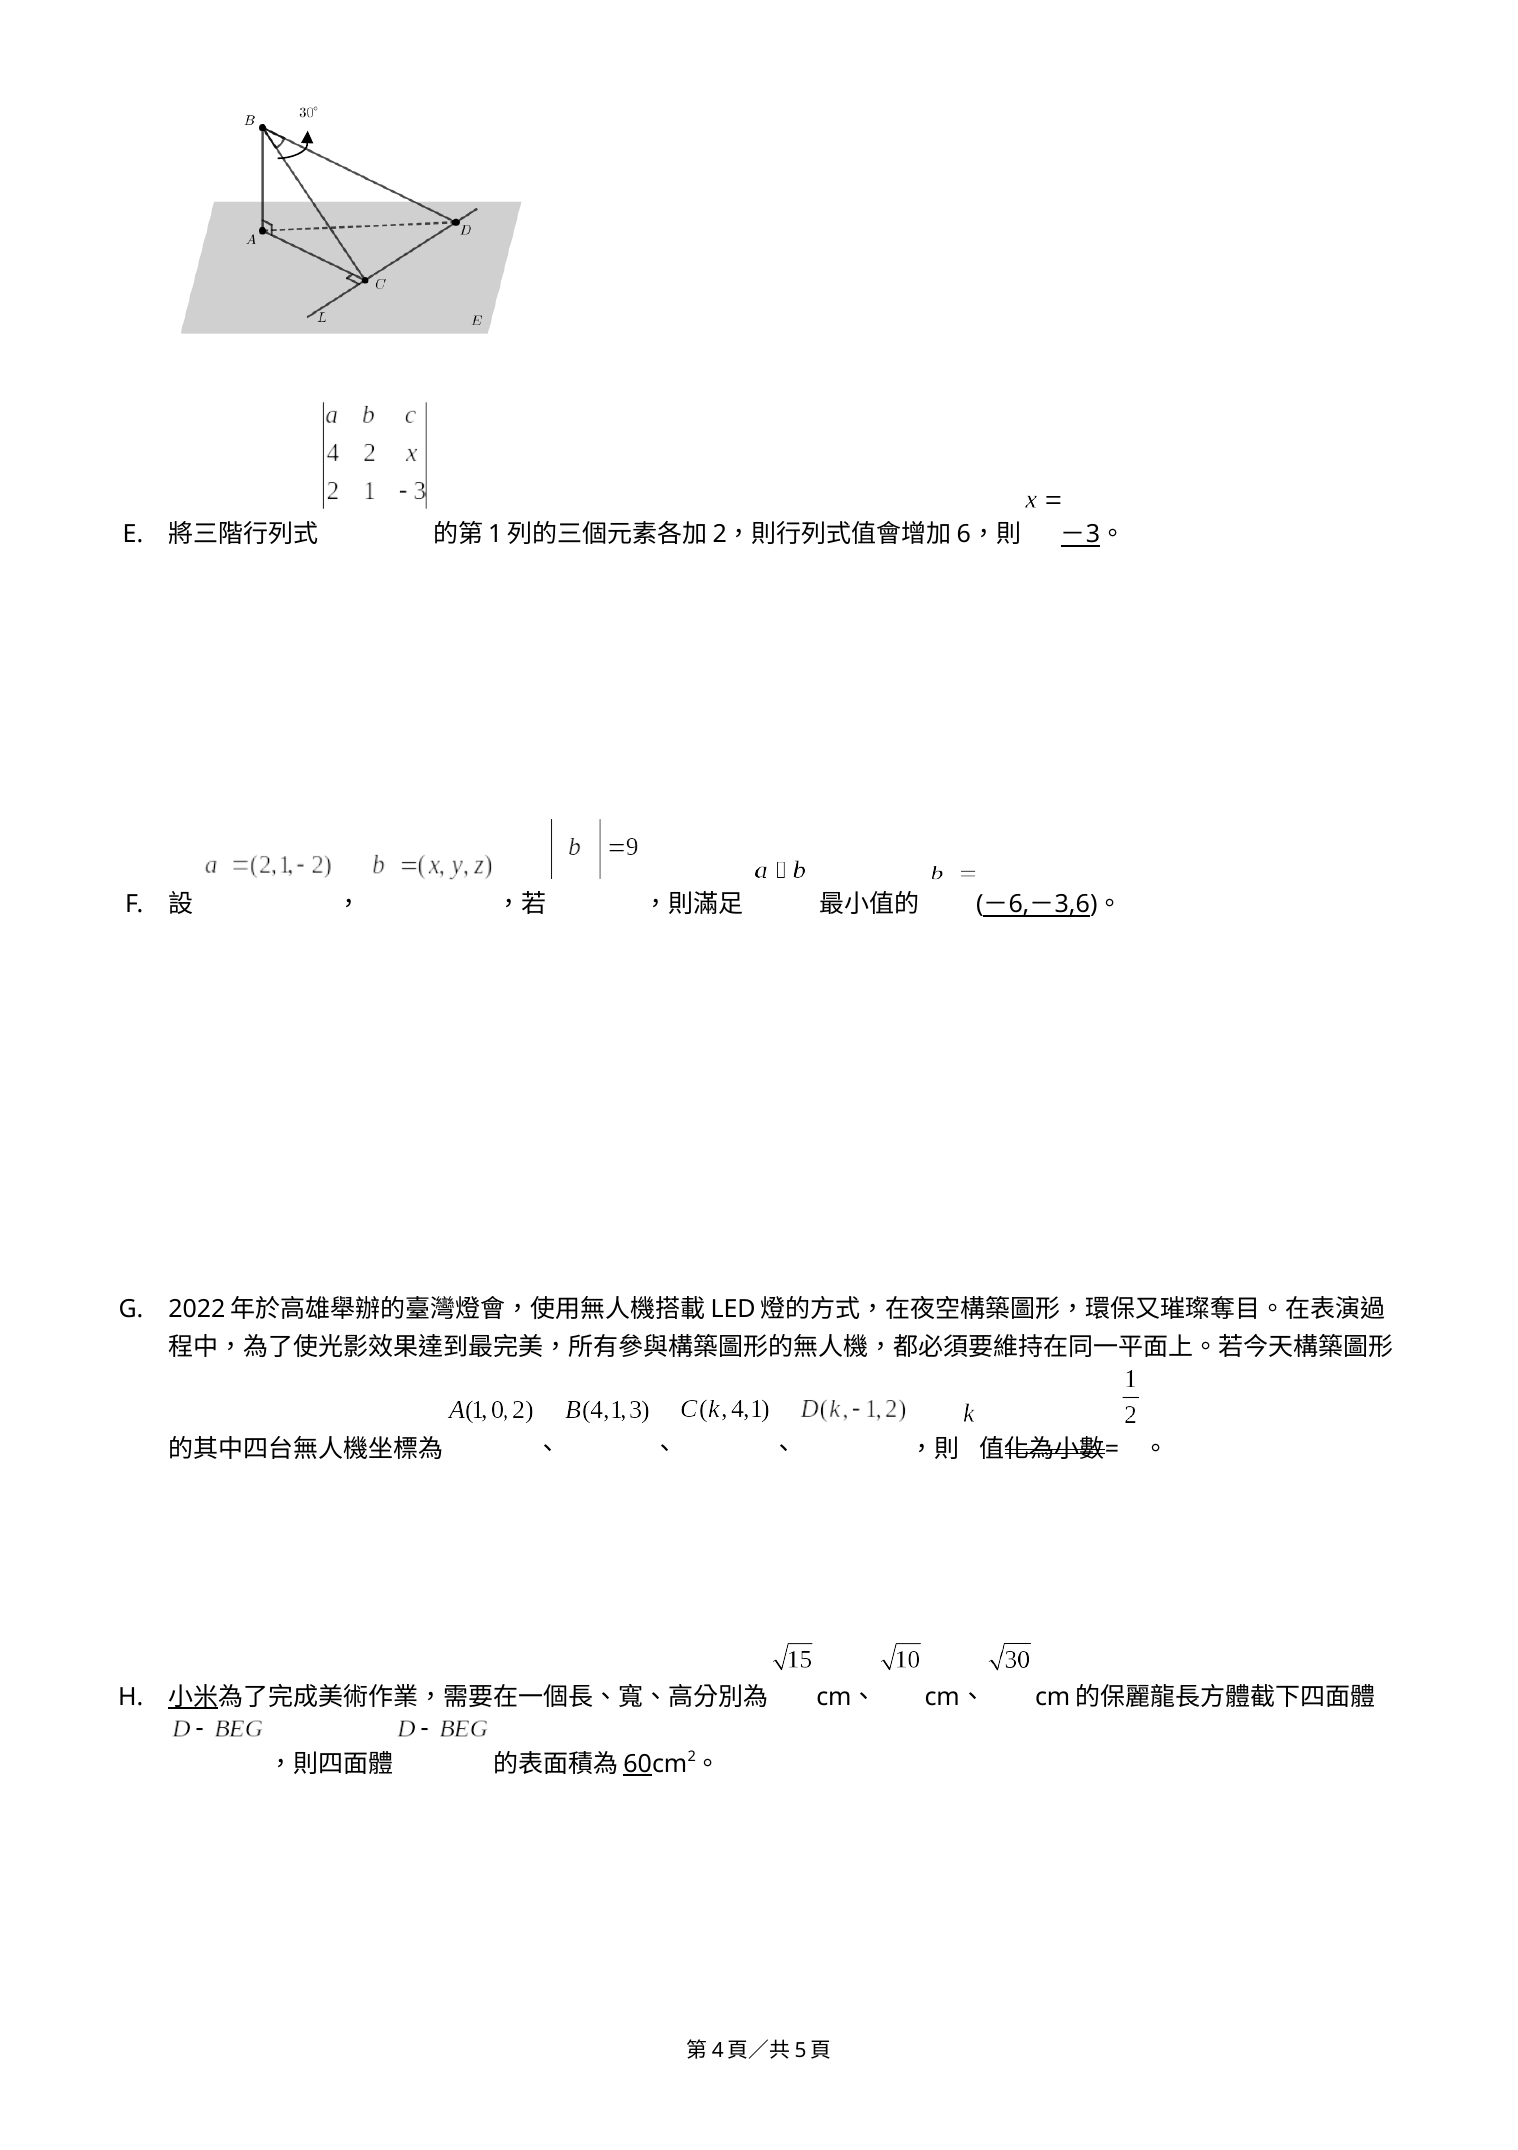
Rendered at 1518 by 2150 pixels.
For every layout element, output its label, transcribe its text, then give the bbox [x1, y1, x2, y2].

picture [168, 105, 535, 342]
list 小米為了完成美術作業，需要在一個長、寬、高分別為cm、cm、cm的保麗龍長方體截下四面體，則四面體的表面積為60cm2。 [143, 1638, 1399, 1788]
list 2022年於高雄舉辦的臺灣燈會，使用無人機搭載LED燈的方式，在夜空構築圖形，環保又璀璨奪目。在表演過程中，為了使光影效果達到最完美，所有參與構築圖形的無人機，都必須要維持在同一平面上。若今天構築圖形的其中四台無人機坐標為、、、，則值化為小數=。 [143, 1288, 1399, 1476]
list 將三階行列式的第1列的三個元素各加2，則行列式值會增加6，則－3。 [143, 397, 1399, 584]
list 設，，若，則滿足最小值的(－6,－3,6)。 [143, 813, 1399, 926]
